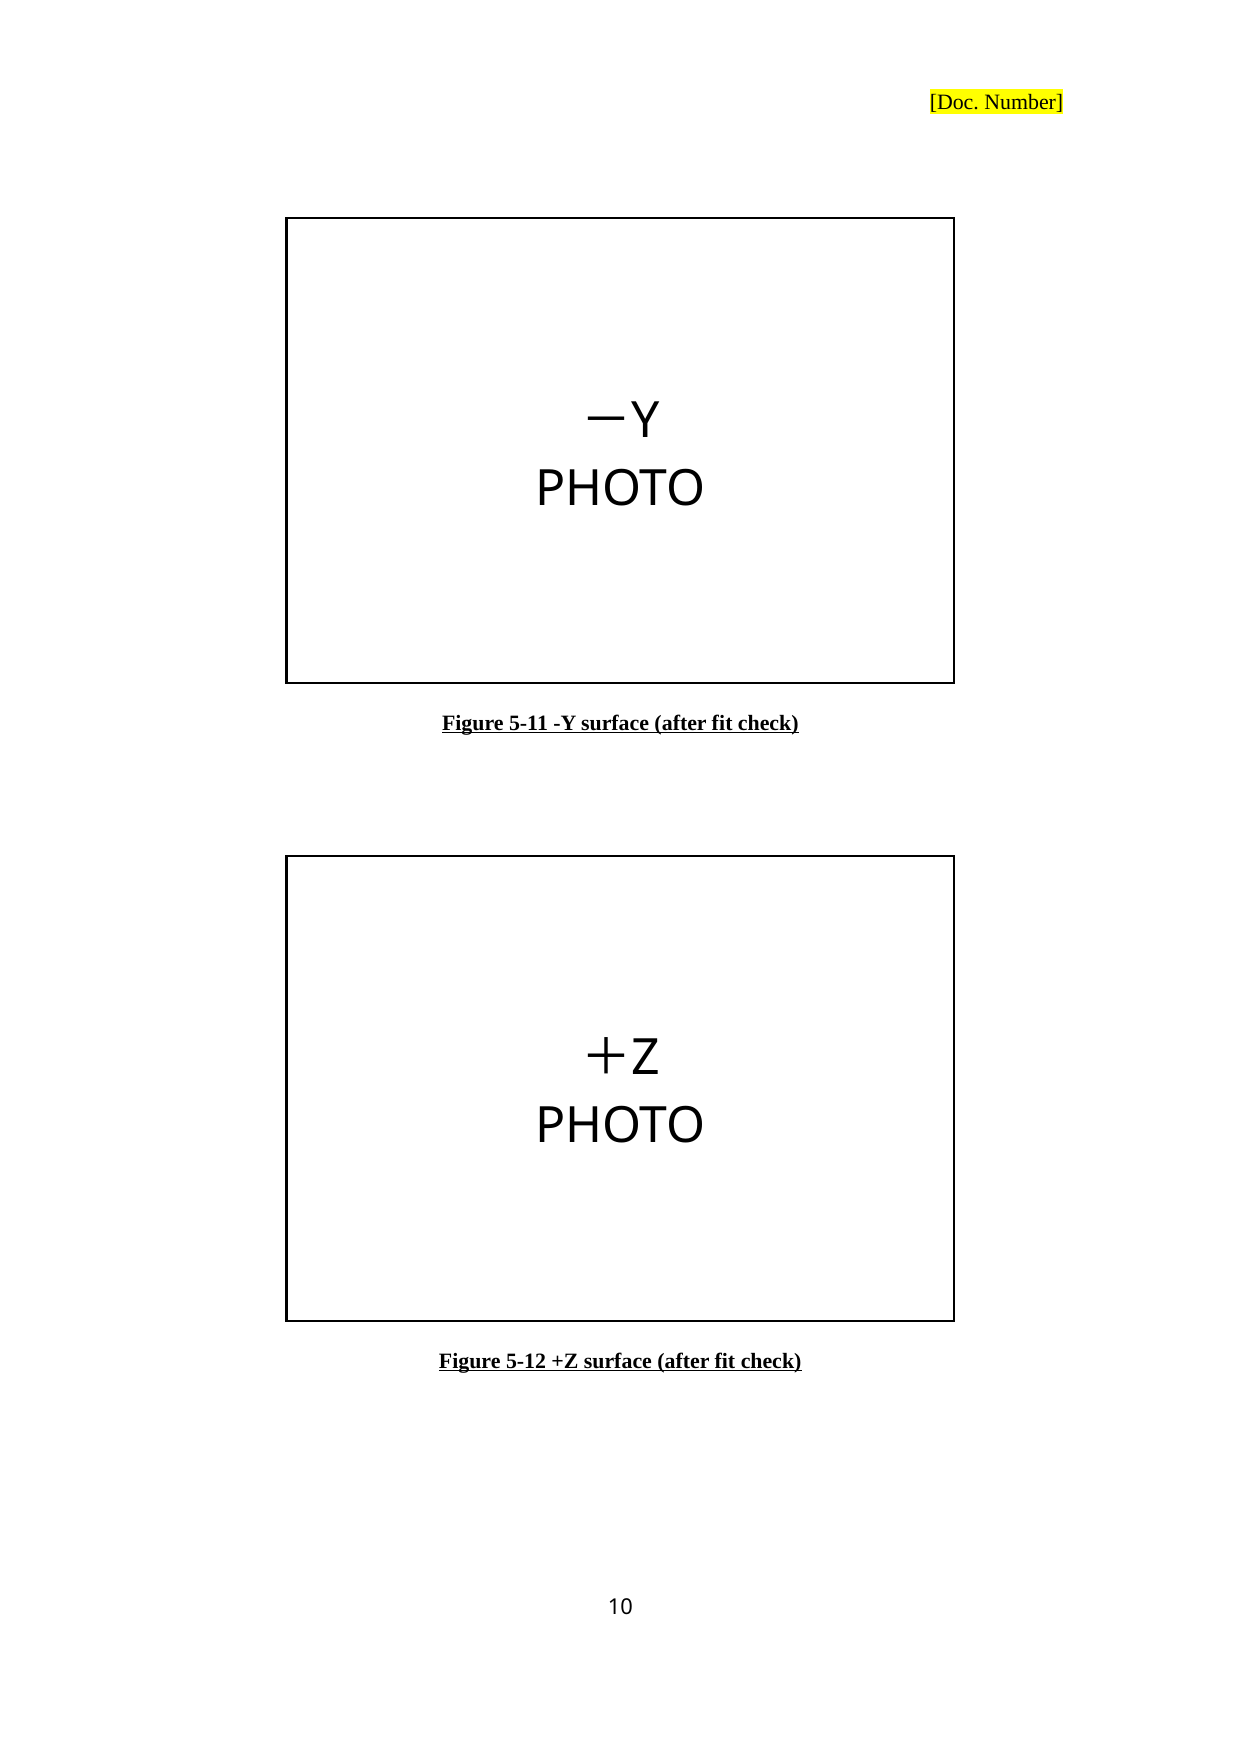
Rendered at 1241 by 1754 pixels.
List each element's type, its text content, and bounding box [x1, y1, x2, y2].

text Figure 5-11 -Y surface (after fit check) [177, 704, 1063, 742]
text Figure 5-12 +Z surface (after fit check) [177, 1342, 1063, 1379]
